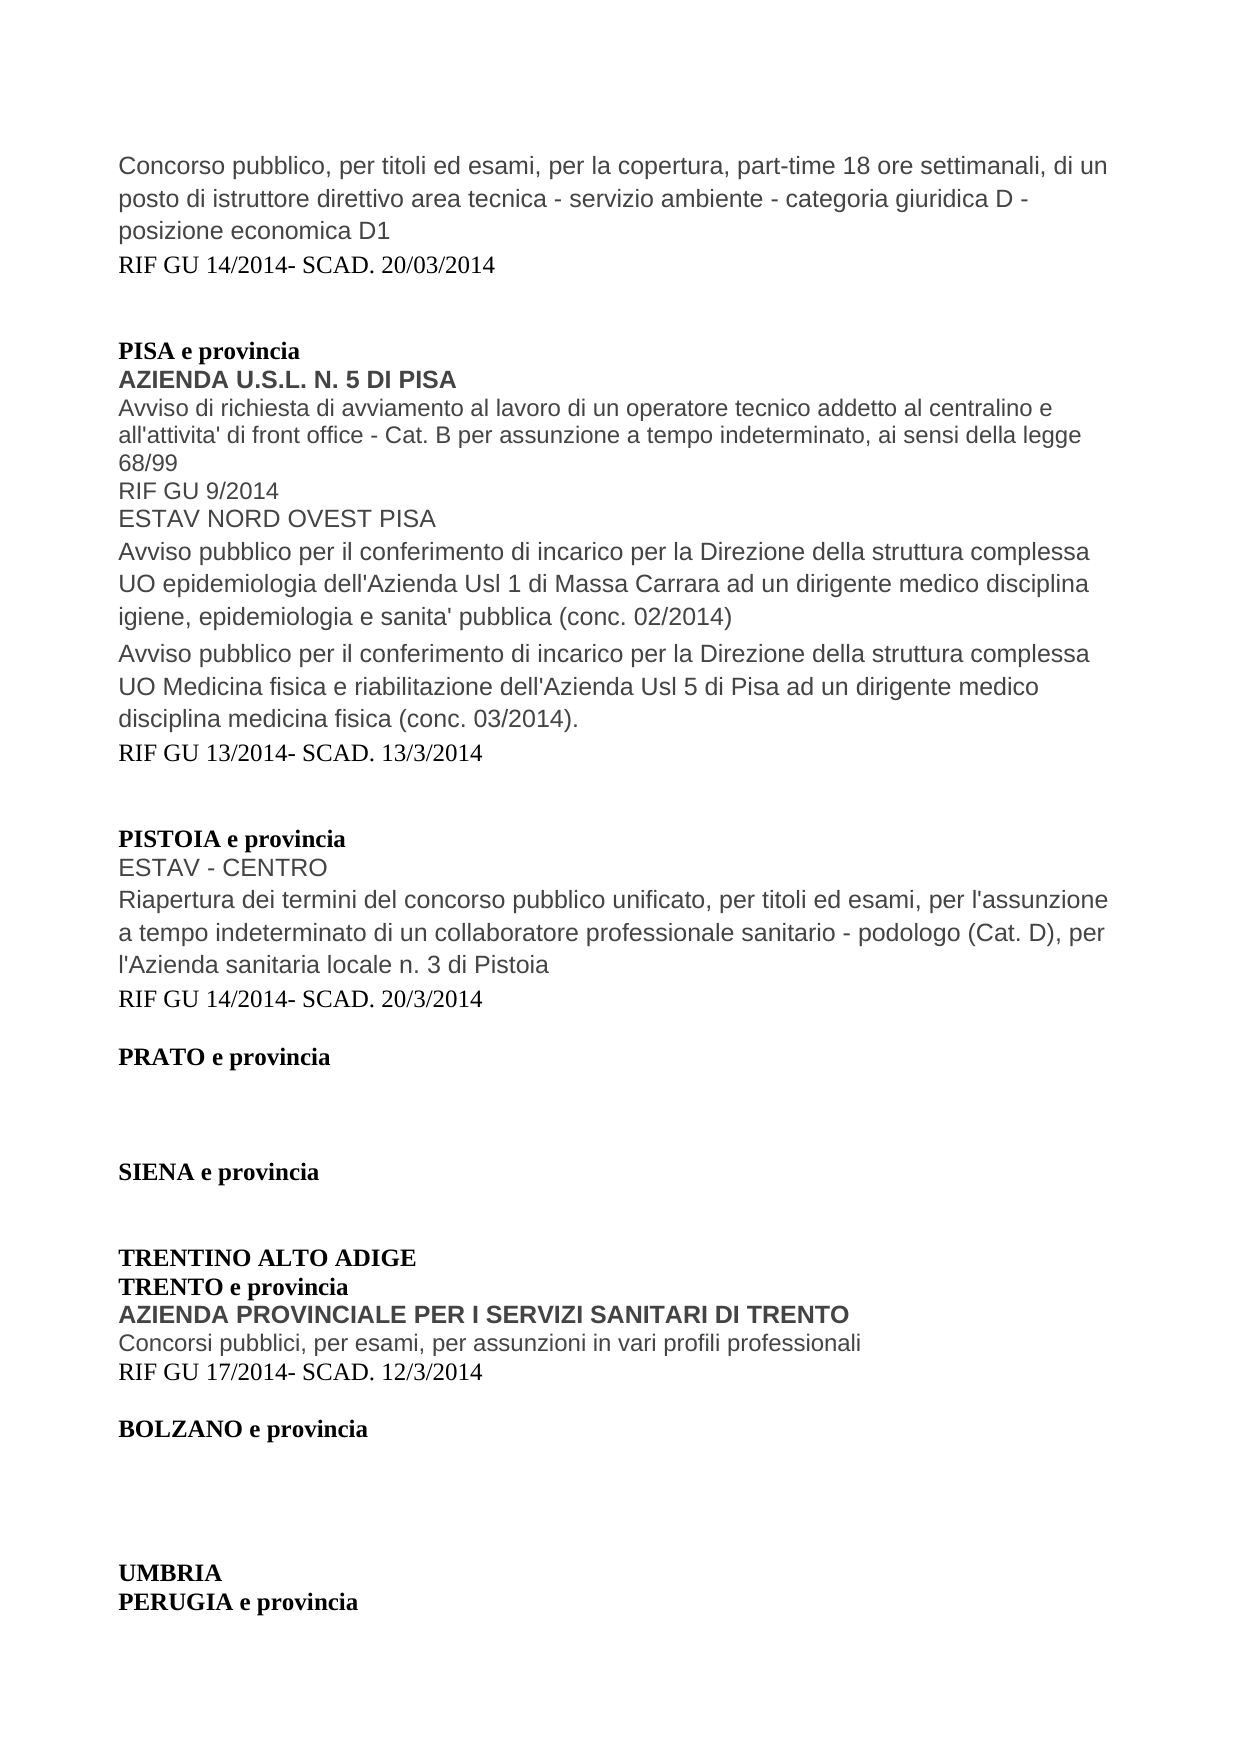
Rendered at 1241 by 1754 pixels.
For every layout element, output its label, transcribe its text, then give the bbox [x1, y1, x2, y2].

text RIF GU 17/2014- SCAD. 12/3/2014 [118, 1357, 1122, 1386]
subtitle Avviso pubblico per il conferimento di incarico per la Direzione della struttura complessa UO epidemiologia dell'Azienda Usl 1 di Massa Carrara ad un dirigente medico disciplina igiene, epidemiologia e sanita' pubblica (conc. 02/2014) [118, 533, 1122, 631]
text PISTOIA e provincia [118, 824, 1122, 853]
text PRATO e provincia [118, 1042, 1122, 1071]
text PISA e provincia [118, 336, 1122, 365]
text RIF GU 9/2014 [118, 477, 1122, 504]
text RIF GU 13/2014- SCAD. 13/3/2014 [118, 738, 1122, 767]
subtitle Riapertura dei termini del concorso pubblico unificato, per titoli ed esami, per l'assunzione a tempo indeterminato di un collaboratore professionale sanitario - podologo (Cat. D), per l'Azienda sanitaria locale n. 3 di Pistoia [118, 882, 1122, 979]
text RIF GU 14/2014- SCAD. 20/03/2014 [118, 250, 1122, 279]
text TRENTINO ALTO ADIGE [118, 1243, 1122, 1272]
text Avviso di richiesta di avviamento al lavoro di un operatore tecnico addetto al centralino e all'attivita' di front office - Cat. B per assunzione a tempo indeterminato, ai sensi della legge 68/99 [118, 394, 1122, 477]
text ESTAV NORD OVEST PISA [118, 504, 1122, 533]
text RIF GU 14/2014- SCAD. 20/3/2014 [118, 984, 1122, 1013]
text ESTAV - CENTRO [118, 853, 1122, 882]
text AZIENDA U.S.L. N. 5 DI PISA [118, 365, 1122, 394]
subtitle Concorso pubblico, per titoli ed esami, per la copertura, part-time 18 ore settimanali, di un posto di istruttore direttivo area tecnica - servizio ambiente - categoria giuridica D - posizione economica D1 [118, 148, 1122, 245]
text PERUGIA e provincia [118, 1587, 1122, 1616]
text BOLZANO e provincia [118, 1414, 1122, 1443]
text AZIENDA PROVINCIALE PER I SERVIZI SANITARI DI TRENTO [118, 1301, 1122, 1329]
text TRENTO e provincia [118, 1272, 1122, 1301]
text Concorsi pubblici, per esami, per assunzioni in vari profili professionali [118, 1329, 1122, 1357]
subtitle Avviso pubblico per il conferimento di incarico per la Direzione della struttura complessa UO Medicina fisica e riabilitazione dell'Azienda Usl 5 di Pisa ad un dirigente medico disciplina medicina fisica (conc. 03/2014). [118, 636, 1122, 733]
text UMBRIA [118, 1558, 1122, 1587]
text SIENA e provincia [118, 1157, 1122, 1186]
